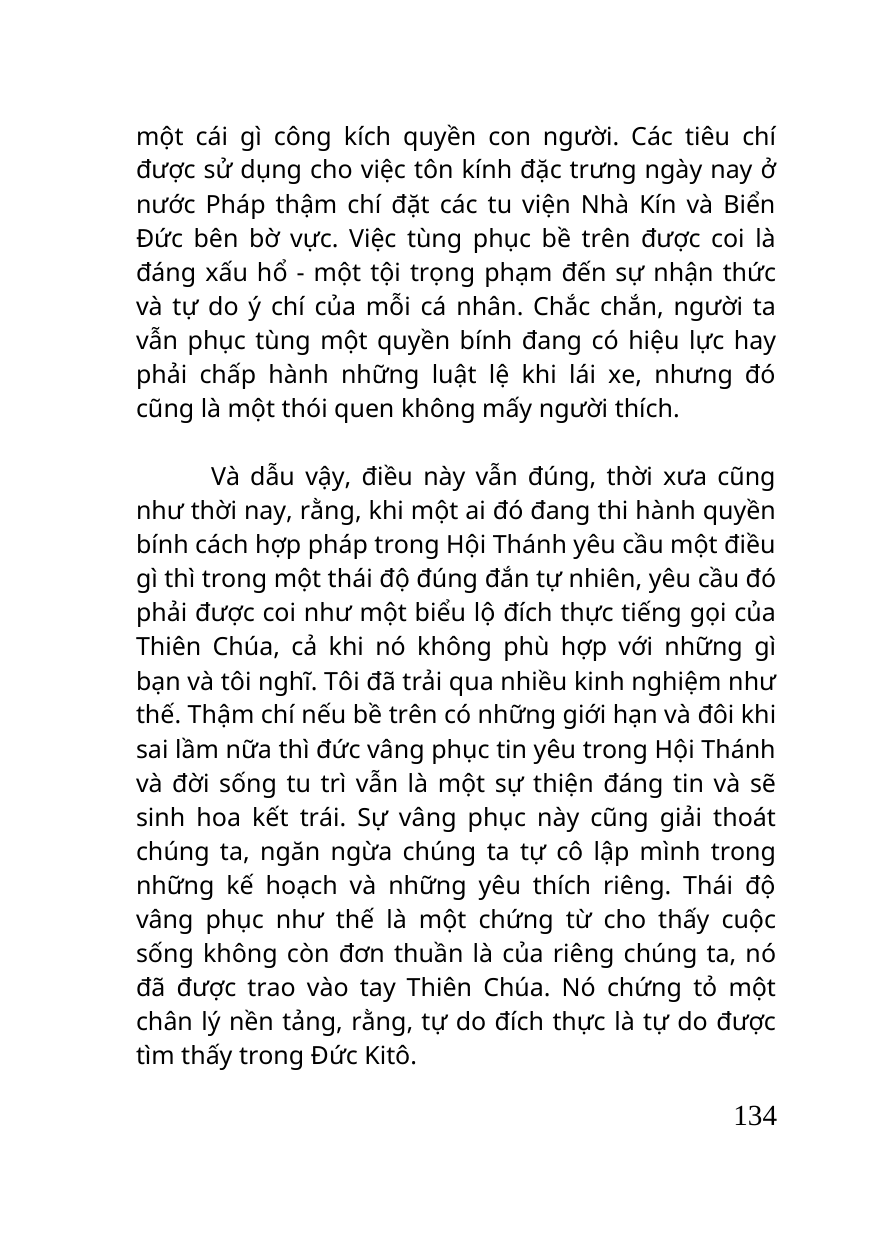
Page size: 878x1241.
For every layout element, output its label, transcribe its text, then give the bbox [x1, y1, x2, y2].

text Và dẫu vậy, điều này vẫn đúng, thời xưa cũng như thời nay, rằng, khi một ai đó đang thi hành quyền bính cách hợp pháp trong Hội Thánh yêu cầu một điều gì thì trong một thái độ đúng đắn tự nhiên, yêu cầu đó phải được coi như một biểu lộ đích thực tiếng gọi của Thiên Chúa, cả khi nó không phù hợp với những gì bạn và tôi nghĩ. Tôi đã trải qua nhiều kinh nghiệm như thế. Thậm chí nếu bề trên có những giới hạn và đôi khi sai lầm nữa thì đức vâng phục tin yêu trong Hội Thánh và đời sống tu trì vẫn là một sự thiện đáng tin và sẽ sinh hoa kết trái. Sự vâng phục này cũng giải thoát chúng ta, ngăn ngừa chúng ta tự cô lập mình trong những kế hoạch và những yêu thích riêng. Thái độ vâng phục như thế là một chứng từ cho thấy cuộc sống không còn đơn thuần là của riêng chúng ta, nó đã được trao vào tay Thiên Chúa. Nó chứng tỏ một chân lý nền tảng, rằng, tự do đích thực là tự do được tìm thấy trong Đức Kitô. [136, 459, 777, 1072]
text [136, 118, 777, 425]
